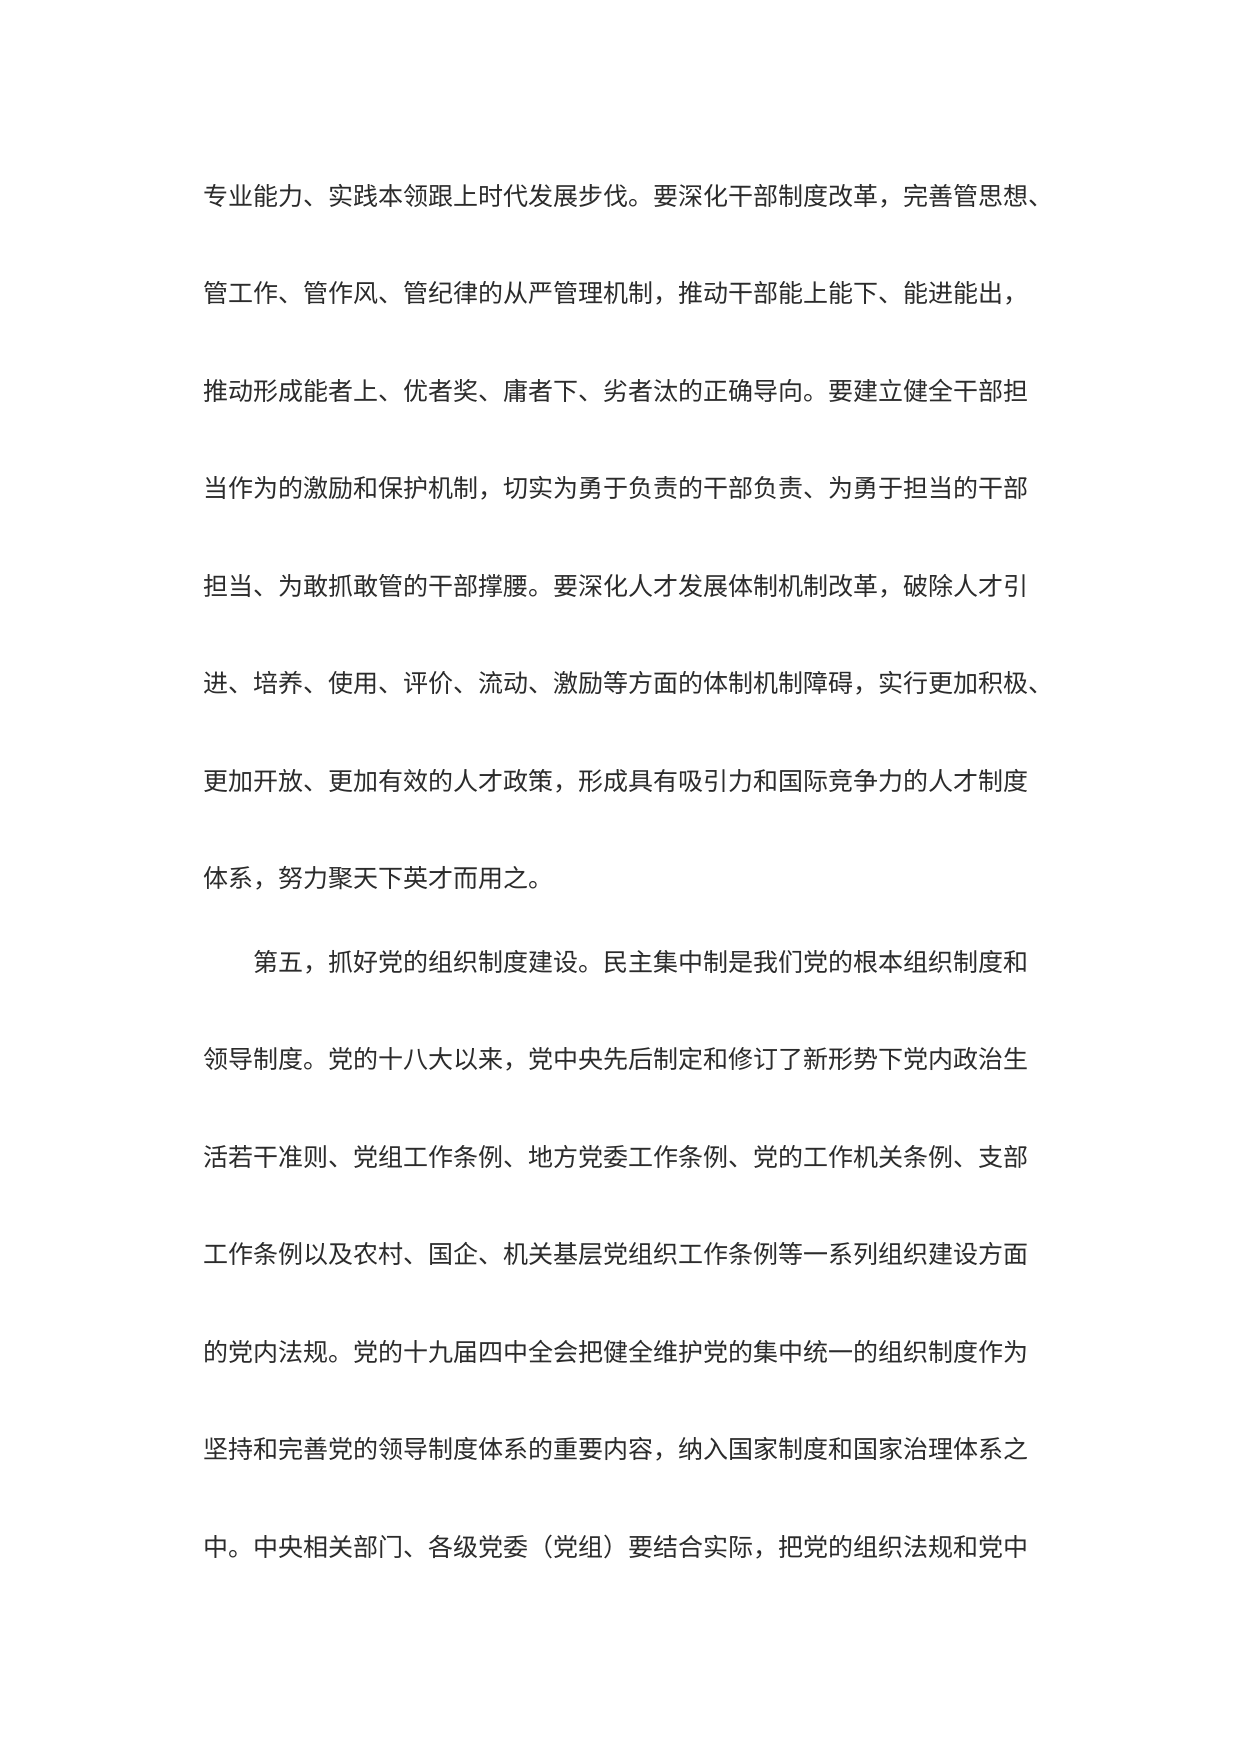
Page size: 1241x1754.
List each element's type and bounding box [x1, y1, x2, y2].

text [203, 928, 1037, 1578]
text [203, 162, 1037, 909]
